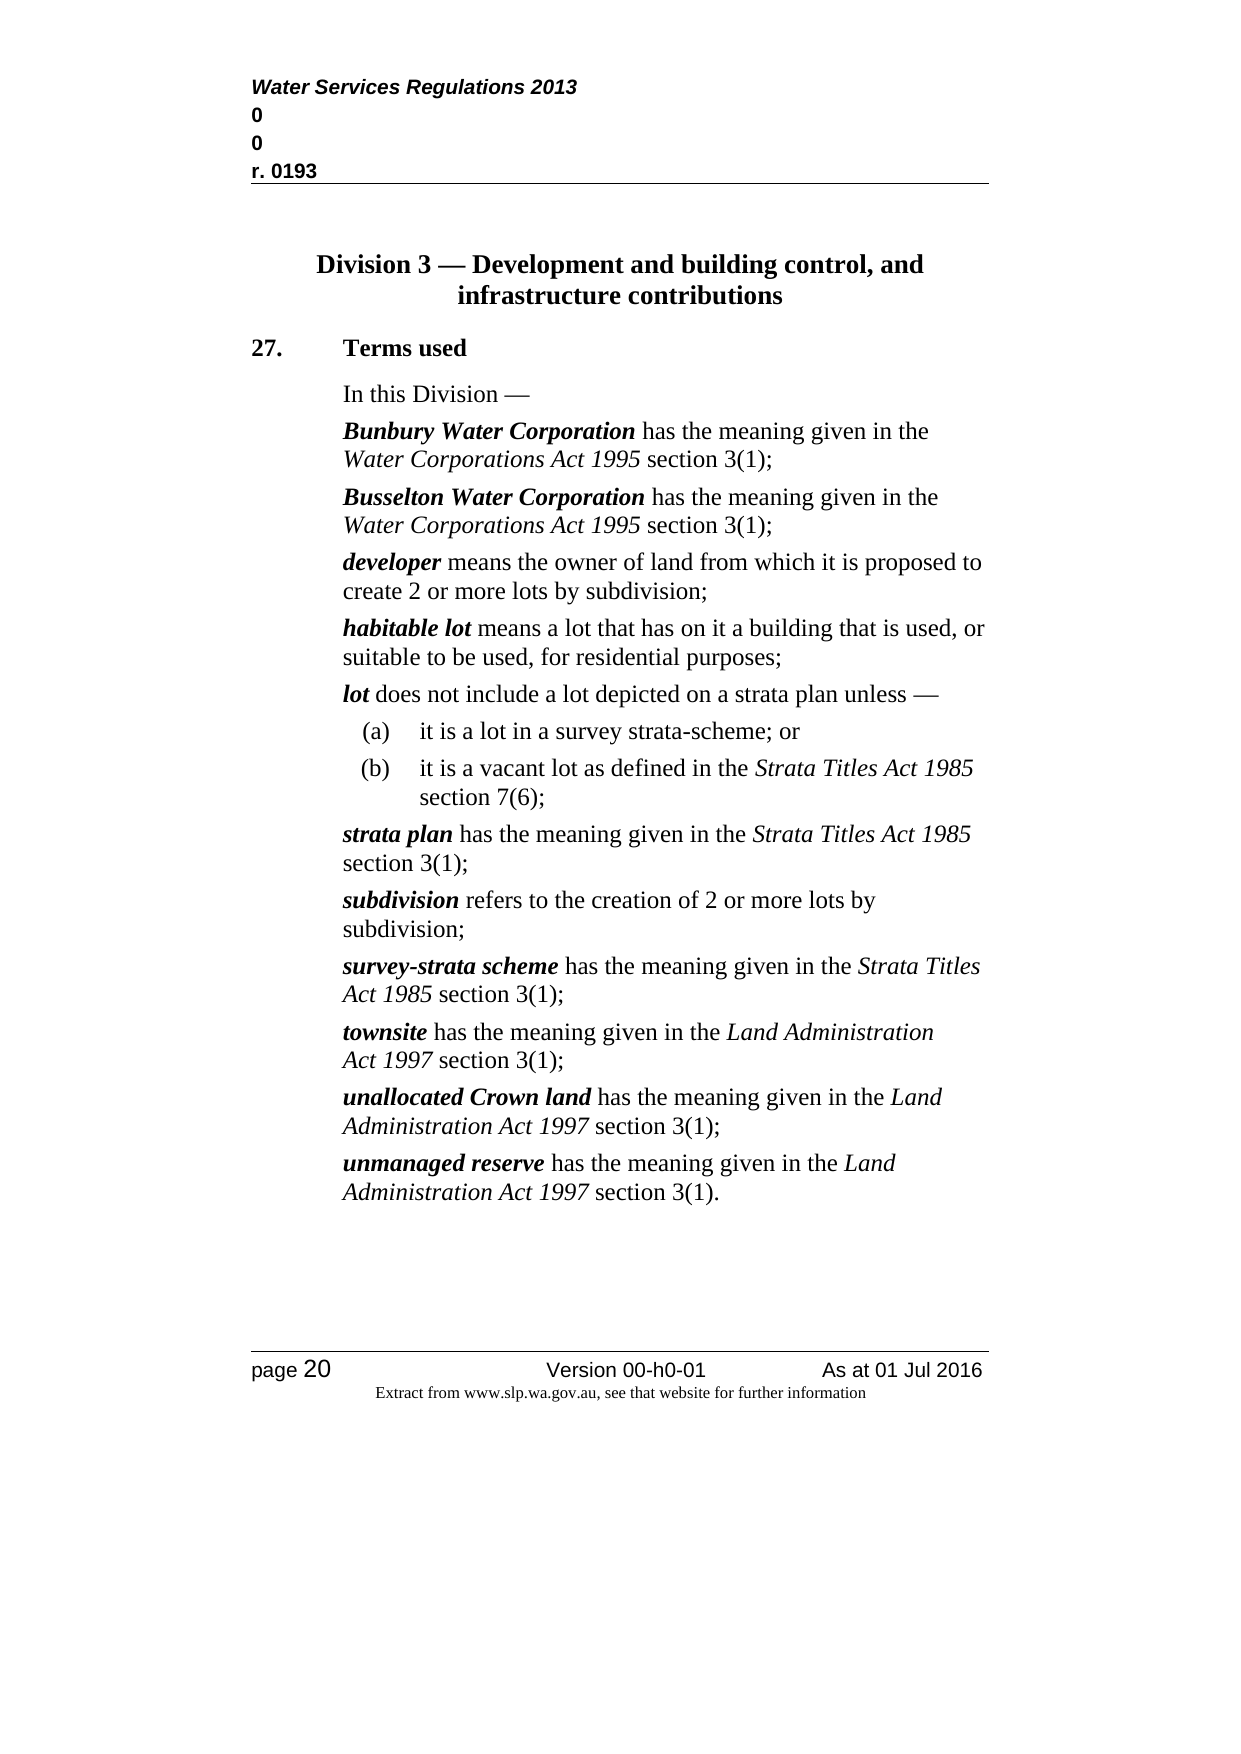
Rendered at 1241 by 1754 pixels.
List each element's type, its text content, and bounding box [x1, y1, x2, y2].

text Busselton Water Corporation has the meaning given in the Water Corporations Act 1995 section 3(1); [251, 482, 989, 539]
subtitle Division 3 — Development and building control, and infrastructure contributions [251, 248, 989, 310]
text survey-strata scheme has the meaning given in the Strata Titles Act 1985 section 3(1); [251, 951, 989, 1008]
text habitable lot means a lot that has on it a building that is used, or suitable to be used, for residential purposes; [251, 613, 989, 671]
text (b) it is a vacant lot as defined in the Strata Titles Act 1985 section 7(6); [251, 753, 989, 811]
text townsite has the meaning given in the Land Administration Act 1997 section 3(1); [251, 1017, 989, 1074]
text unallocated Crown land has the meaning given in the Land Administration Act 1997 section 3(1); [251, 1082, 989, 1140]
text unmanaged reserve has the meaning given in the Land Administration Act 1997 section 3(1). [251, 1148, 989, 1206]
text developer means the owner of land from which it is proposed to create 2 or more lots by subdivision; [251, 547, 989, 605]
subtitle 27. Terms used [251, 333, 989, 362]
text strata plan has the meaning given in the Strata Titles Act 1985 section 3(1); [251, 819, 989, 877]
text Bunbury Water Corporation has the meaning given in the Water Corporations Act 1995 section 3(1); [251, 416, 989, 473]
text lot does not include a lot depicted on a strata plan unless — [251, 679, 989, 708]
text (a) it is a lot in a survey strata-scheme; or [251, 716, 989, 745]
text subdivision refers to the creation of 2 or more lots by subdivision; [251, 885, 989, 942]
text In this Division — [251, 379, 989, 407]
